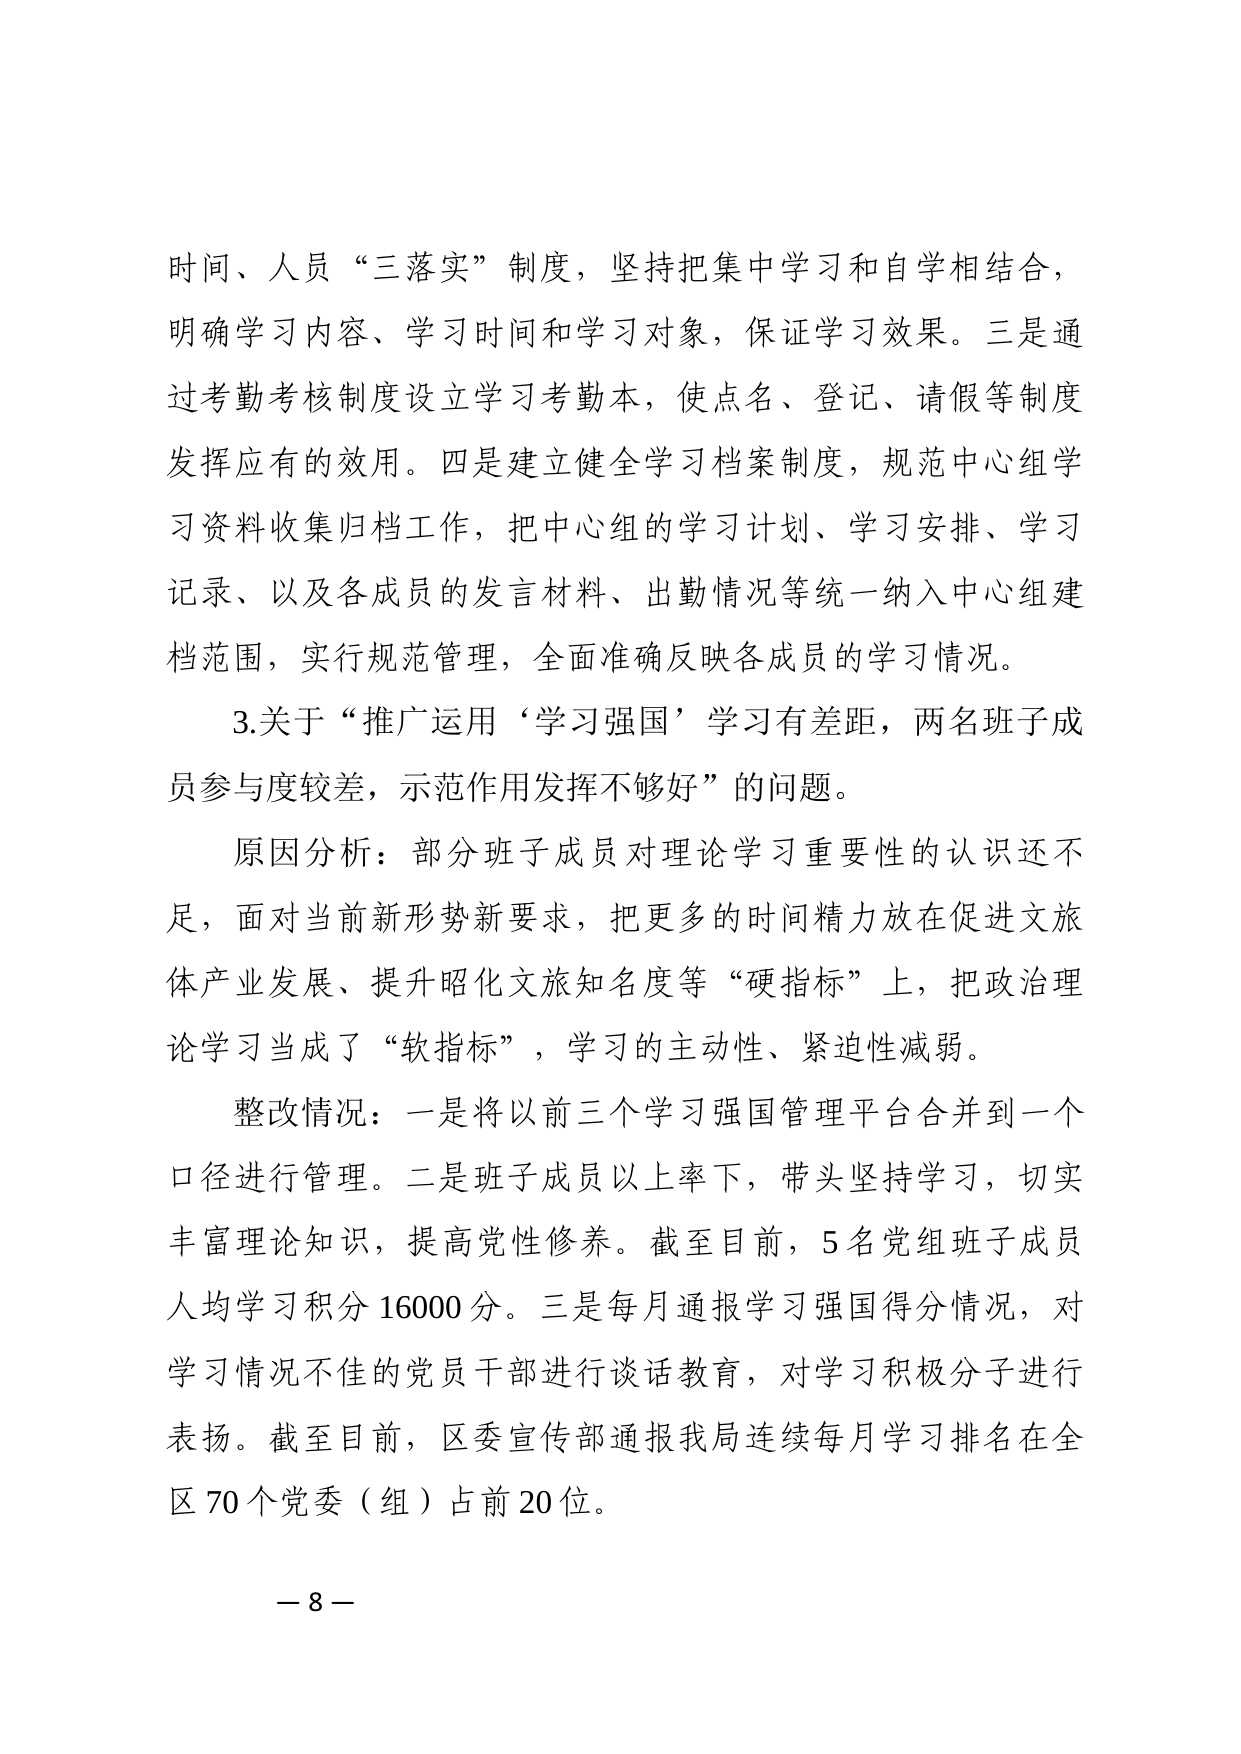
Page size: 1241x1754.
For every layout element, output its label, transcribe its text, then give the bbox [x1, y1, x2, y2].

list 整改情况：一是将以前三个学习强国管理平台合并到一个口径进行管理。二是班子成员以上率下，带头坚持学习，切实丰富理论知识，提高党性修养。截至目前，5名党组班子成员人均学习积分16000分。三是每月通报学习强国得分情况，对学习情况不佳的党员干部进行谈话教育，对学习积极分子进行表扬。截至目前，区委宣传部通报我局连续每月学习排名在全区70个党委（组）占前20位。 [165, 1078, 1087, 1533]
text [165, 233, 1087, 688]
list 3.关于“推广运用‘学习强国’学习有差距，两名班子成员参与度较差，示范作用发挥不够好”的问题。 [165, 688, 1087, 818]
list 原因分析：部分班子成员对理论学习重要性的认识还不足，面对当前新形势新要求，把更多的时间精力放在促进文旅体产业发展、提升昭化文旅知名度等“硬指标”上，把政治理论学习当成了“软指标”，学习的主动性、紧迫性减弱。 [165, 818, 1087, 1078]
